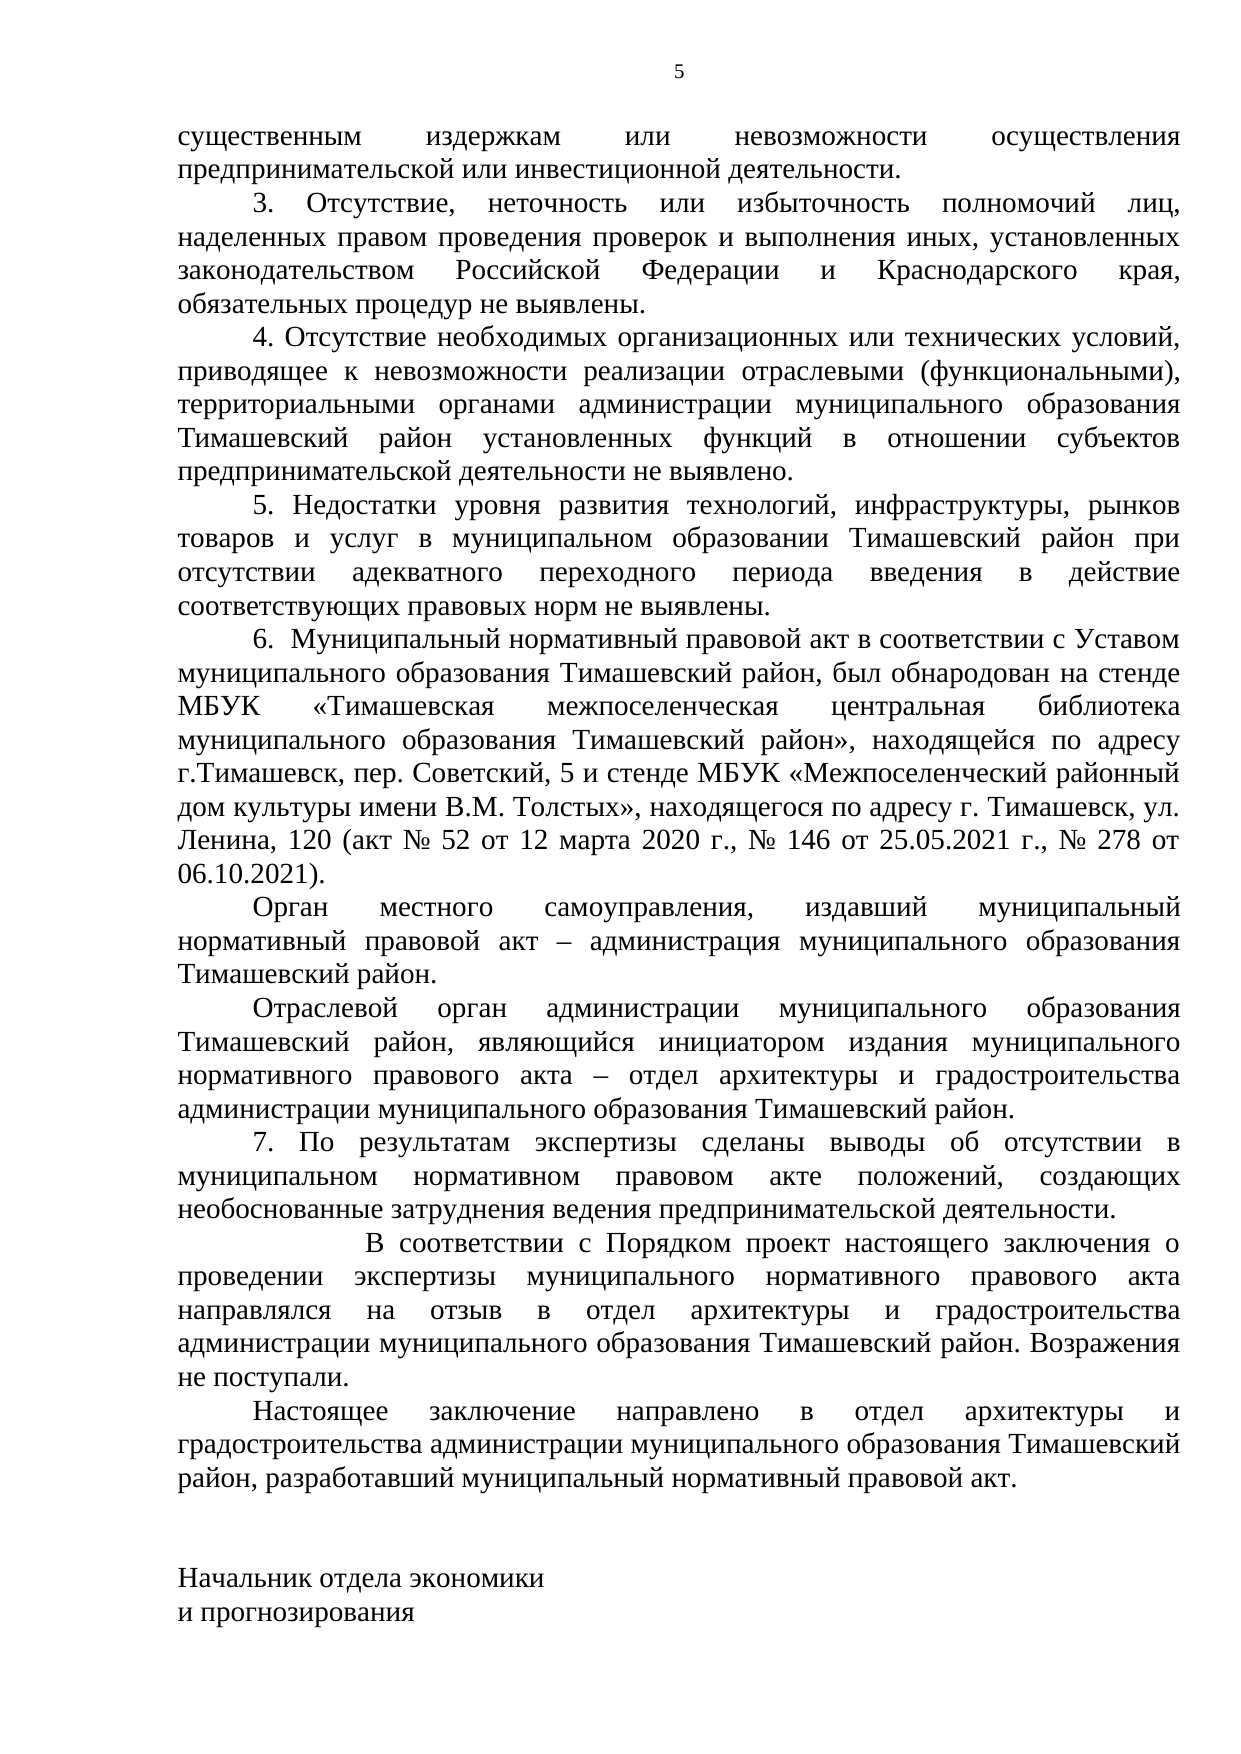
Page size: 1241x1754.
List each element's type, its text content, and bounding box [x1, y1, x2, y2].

text 3. Отсутствие, неточность или избыточность полномочий лиц, наделенных правом проведения проверок и выполнения иных, установленных законодательством Российской Федерации и Краснодарского края, обязательных процедур не выявлены. [177, 185, 1181, 319]
text Начальник отдела экономики [148, 1560, 1181, 1594]
text 6. Муниципальный нормативный правовой акт в соответствии с Уставом муниципального образования Тимашевский район, был обнародован на стенде МБУК «Тимашевская межпоселенческая центральная библиотека муниципального образования Тимашевский район», находящейся по адресу г.Тимашевск, пер. Советский, 5 и стенде МБУК «Межпоселенческий районный дом культуры имени В.М. Толстых», находящегося по адресу г. Тимашевск, ул. Ленина, 120 (акт № 52 от 12 марта 2020 г., № 146 от 25.05.2021 г., № 278 от 06.10.2021). [148, 621, 1181, 889]
text В соответствии с Порядком проект настоящего заключения о проведении экспертизы муниципального нормативного правового акта направлялся на отзыв в отдел архитектуры и градостроительства администрации муниципального образования Тимашевский район. Возражения не поступали. [177, 1225, 1181, 1393]
text Настоящее заключение направлено в отдел архитектуры и градостроительства администрации муниципального образования Тимашевский район, разработавший муниципальный нормативный правовой акт. [177, 1393, 1181, 1493]
text Орган местного самоуправления, издавший муниципальный нормативный правовой акт – администрация муниципального образования Тимашевский район. [177, 889, 1181, 990]
text 5. Недостатки уровня развития технологий, инфраструктуры, рынков товаров и услуг в муниципальном образовании Тимашевский район при отсутствии адекватного переходного периода введения в действие соответствующих правовых норм не выявлены. [177, 487, 1181, 621]
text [177, 118, 1181, 185]
text и прогнозирования [148, 1594, 1181, 1627]
text 4. Отсутствие необходимых организационных или технических условий, приводящее к невозможности реализации отраслевыми (функциональными), территориальными органами администрации муниципального образования Тимашевский район установленных функций в отношении субъектов предпринимательской деятельности не выявлено. [177, 319, 1181, 487]
text 7. По результатам экспертизы сделаны выводы об отсутствии в муниципальном нормативном правовом акте положений, создающих необоснованные затруднения ведения предпринимательской деятельности. [177, 1124, 1181, 1225]
text Отраслевой орган администрации муниципального образования Тимашевский район, являющийся инициатором издания муниципального нормативного правового акта – отдел архитектуры и градостроительства администрации муниципального образования Тимашевский район. [177, 990, 1181, 1124]
